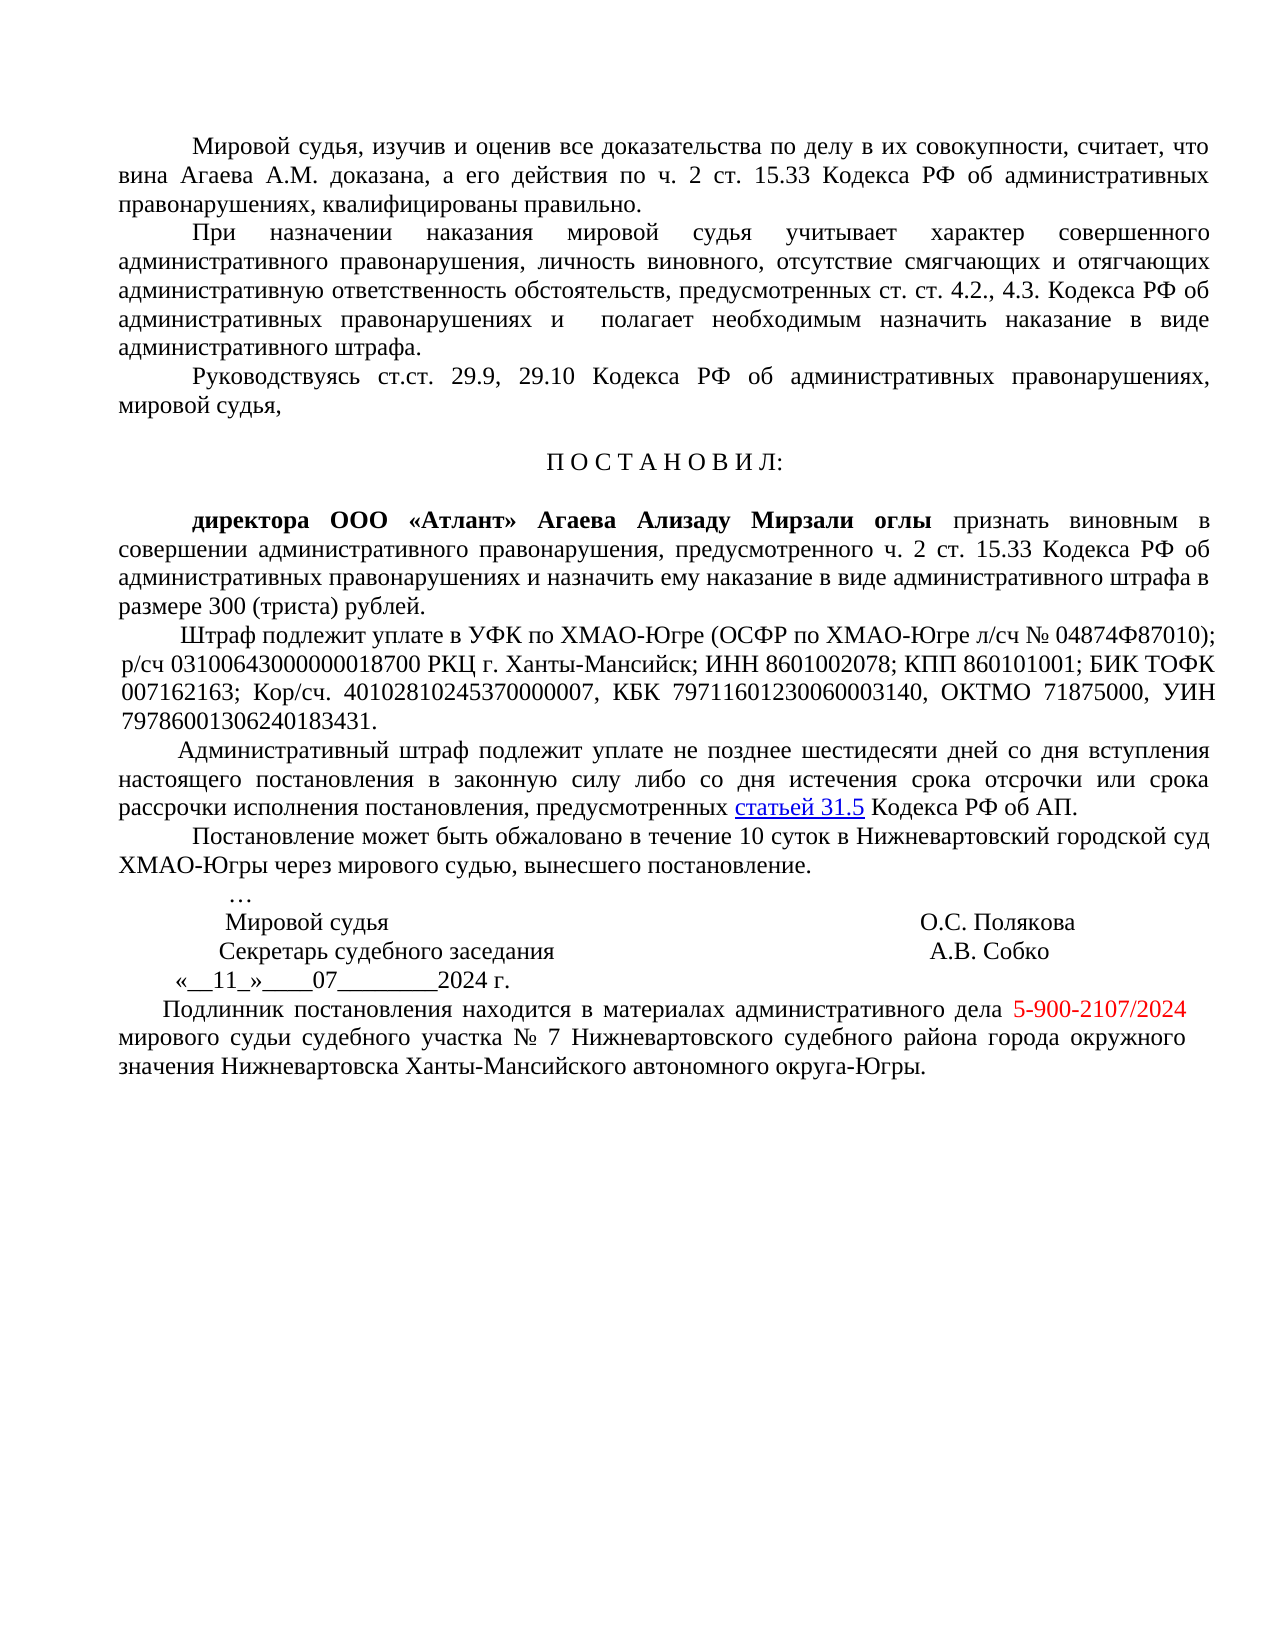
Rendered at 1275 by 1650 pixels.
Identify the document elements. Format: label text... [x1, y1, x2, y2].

text Мировой судья О.С. Полякова [118, 907, 1186, 936]
text Административный штраф подлежит уплате не позднее шестидесяти дней со дня вступления настоящего постановления в законную силу либо со дня истечения срока отсрочки или срока рассрочки исполнения постановления, предусмотренных статьей 31.5 Кодекса РФ об АП. [118, 735, 1211, 821]
text … [177, 879, 1186, 907]
text Руководствуясь ст.ст. 29.9, 29.10 Кодекса РФ об административных правонарушениях, мировой судья, [118, 361, 1211, 419]
text Штраф подлежит уплате в УФК по ХМАО-Югре (ОСФР по ХМАО-Югре л/сч № 04874Ф87010); р/сч 03100643000000018700 РКЦ г. Ханты-Мансийск; ИНН 8601002078; КПП 860101001; БИК ТОФК 007162163; Кор/сч. 40102810245370000007, КБК 79711601230060003140, ОКТМО 71875000, УИН 79786001306240183431. [121, 620, 1216, 735]
text Мировой судья, изучив и оценив все доказательства по делу в их совокупности, считает, что вина Агаева А.М. доказана, а его действия по ч. 2 ст. 15.33 Кодекса РФ об административных правонарушениях, квалифицированы правильно. [118, 131, 1211, 217]
text При назначении наказания мировой судья учитывает характер совершенного административного правонарушения, личность виновного, отсутствие смягчающих и отягчающих административную ответственность обстоятельств, предусмотренных ст. ст. 4.2., 4.3. Кодекса РФ об административных правонарушениях и полагает необходимым назначить наказание в виде административного штрафа. [118, 217, 1211, 361]
text Секретарь судебного заседания А.В. Собко [118, 936, 1186, 965]
text Постановление может быть обжаловано в течение 10 суток в Нижневартовский городской суд ХМАО-Югры через мирового судью, вынесшего постановление. [118, 821, 1211, 879]
text «__11_»____07________2024 г. [118, 965, 1186, 994]
text директора ООО «Атлант» Агаева Ализаду Мирзали оглы признать виновным в совершении административного правонарушения, предусмотренного ч. 2 ст. 15.33 Кодекса РФ об административных правонарушениях и назначить ему наказание в виде административного штрафа в размере 300 (триста) рублей. [118, 505, 1211, 620]
text П О С Т А Н О В И Л: [118, 447, 1211, 476]
text Подлинник постановления находится в материалах административного дела 5-900-2107/2024 мирового судьи судебного участка № 7 Нижневартовского судебного района города окружного значения Нижневартовска Ханты-Мансийского автономного округа-Югры. [118, 994, 1186, 1080]
